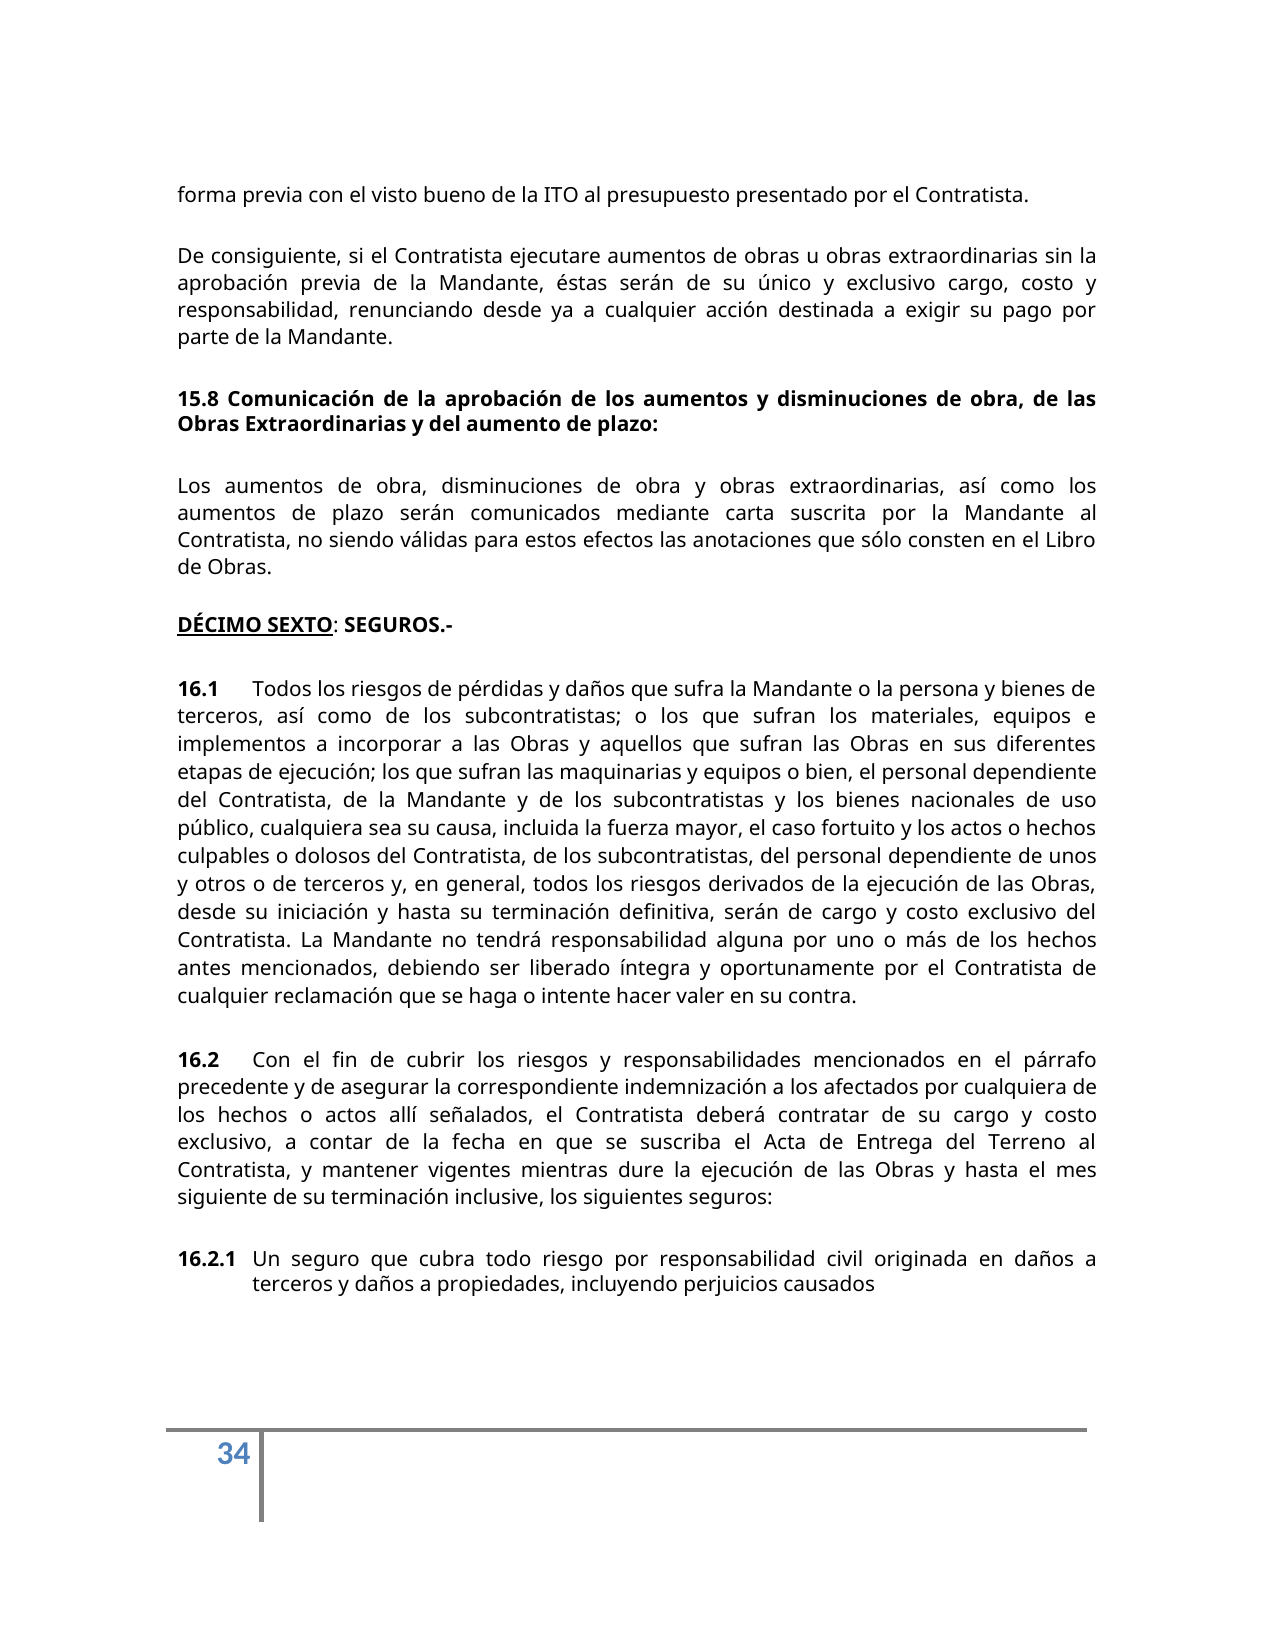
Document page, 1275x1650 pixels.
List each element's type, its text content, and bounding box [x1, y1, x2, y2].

text Los aumentos de obra, disminuciones de obra y obras extraordinarias, así como los aumentos de plazo serán comunicados mediante carta suscrita por la Mandante al Contratista, no siendo válidas para estos efectos las anotaciones que sólo consten en el Libro de Obras. [177, 472, 1098, 580]
text forma previa con el visto bueno de la ITO al presupuesto presentado por el Contratista. [177, 182, 1098, 208]
text 15.8 Comunicación de la aprobación de los aumentos y disminuciones de obra, de las Obras Extraordinarias y del aumento de plazo: [177, 386, 1098, 438]
list Un seguro que cubra todo riesgo por responsabilidad civil originada en daños a terceros y daños a propiedades, incluyendo perjuicios causados [177, 1246, 1098, 1297]
list Con el fin de cubrir los riesgos y responsabilidades mencionados en el párrafo precedente y de asegurar la correspondiente indemnización a los afectados por cualquiera de los hechos o actos allí señalados, el Contratista deberá contratar de su cargo y costo exclusivo, a contar de la fecha en que se suscriba el Acta de Entrega del Terreno al Contratista, y mantener vigentes mientras dure la ejecución de las Obras y hasta el mes siguiente de su terminación inclusive, los siguientes seguros: [177, 1045, 1098, 1211]
list Todos los riesgos de pérdidas y daños que sufra la Mandante o la persona y bienes de terceros, así como de los subcontratistas; o los que sufran los materiales, equipos e implementos a incorporar a las Obras y aquellos que sufran las Obras en sus diferentes etapas de ejecución; los que sufran las maquinarias y equipos o bien, el personal dependiente del Contratista, de la Mandante y de los subcontratistas y los bienes nacionales de uso público, cualquiera sea su causa, incluida la fuerza mayor, el caso fortuito y los actos o hechos culpables o dolosos del Contratista, de los subcontratistas, del personal dependiente de unos y otros o de terceros y, en general, todos los riesgos derivados de la ejecución de las Obras, desde su iniciación y hasta su terminación definitiva, serán de cargo y costo exclusivo del Contratista. La Mandante no tendrá responsabilidad alguna por uno o más de los hechos antes mencionados, debiendo ser liberado íntegra y oportunamente por el Contratista de cualquier reclamación que se haga o intente hacer valer en su contra. [177, 674, 1098, 1009]
text De consiguiente, si el Contratista ejecutare aumentos de obras u obras extraordinarias sin la aprobación previa de la Mandante, éstas serán de su único y exclusivo cargo, costo y responsabilidad, renunciando desde ya a cualquier acción destinada a exigir su pago por parte de la Mandante. [177, 242, 1098, 350]
text DÉCIMO SEXTO: SEGUROS.- [177, 610, 1098, 639]
